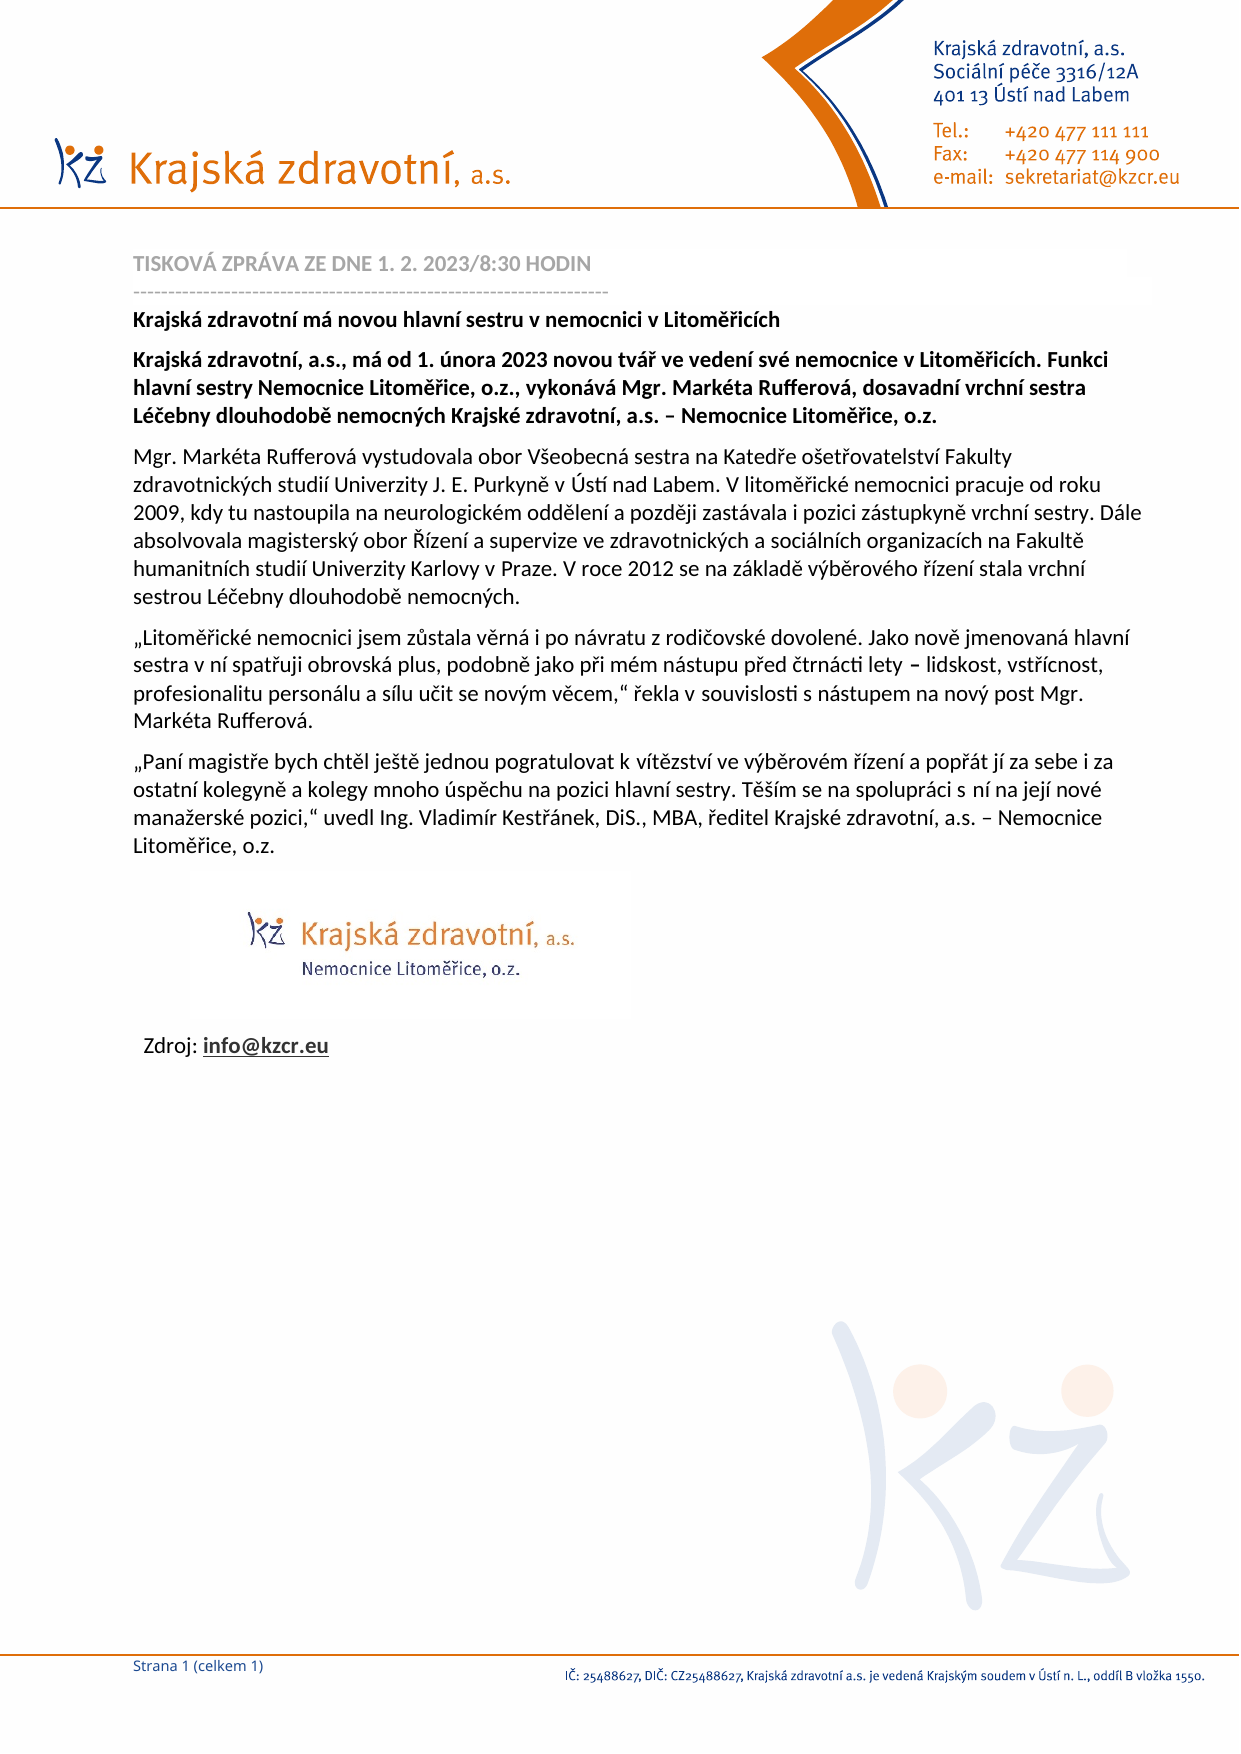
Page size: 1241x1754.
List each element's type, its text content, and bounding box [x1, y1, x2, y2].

text Krajská zdravotní, a.s., má od 1. února 2023 novou tvář ve vedení své nemocnice v Litoměřicích. Funkci hlavní sestry Nemocnice Litoměřice, o.z., vykonává Mgr. Markéta Rufferová, dosavadní vrchní sestra Léčebny dlouhodobě nemocných Krajské zdravotní, a.s. – Nemocnice Litoměřice, o.z. [133, 345, 1152, 429]
text Zdroj: info@kzcr.eu [133, 1032, 1152, 1059]
picture [189, 871, 632, 1019]
text TISKOVÁ ZPRÁVA ZE DNE 1. 2. 2023/8:30 HODIN [133, 249, 1127, 277]
text -------------------------------------------------------------------- [133, 277, 1152, 305]
text „Paní magistře bych chtěl ještě jednou pogratulovat k vítězství ve výběrovém řízení a popřát jí za sebe i za ostatní kolegyně a kolegy mnoho úspěchu na pozici hlavní sestry. Těším se na spolupráci s ní na její nové manažerské pozici,“ uvedl Ing. Vladimír Kestřánek, DiS., MBA, ředitel Krajské zdravotní, a.s. – Nemocnice Litoměřice, o.z. [133, 747, 1152, 859]
text Krajská zdravotní má novou hlavní sestru v nemocnici v Litoměřicích [133, 305, 1152, 333]
text Mgr. Markéta Rufferová vystudovala obor Všeobecná sestra na Katedře ošetřovatelství Fakulty zdravotnických studií Univerzity J. E. Purkyně v Ústí nad Labem. V litoměřické nemocnici pracuje od roku 2009, kdy tu nastoupila na neurologickém oddělení a později zastávala i pozici zástupkyně vrchní sestry. Dále absolvovala magisterský obor Řízení a supervize ve zdravotnických a sociálních organizacích na Fakultě humanitních studií Univerzity Karlovy v Praze. V roce 2012 se na základě výběrového řízení stala vrchní sestrou Léčebny dlouhodobě nemocných. [133, 442, 1152, 610]
text „Litoměřické nemocnici jsem zůstala věrná i po návratu z rodičovské dovolené. Jako nově jmenovaná hlavní sestra v ní spatřuji obrovská plus, podobně jako při mém nástupu před čtrnácti lety – lidskost, vstřícnost, profesionalitu personálu a sílu učit se novým věcem,“ řekla v souvislosti s nástupem na nový post Mgr. Markéta Rufferová. [133, 623, 1152, 735]
